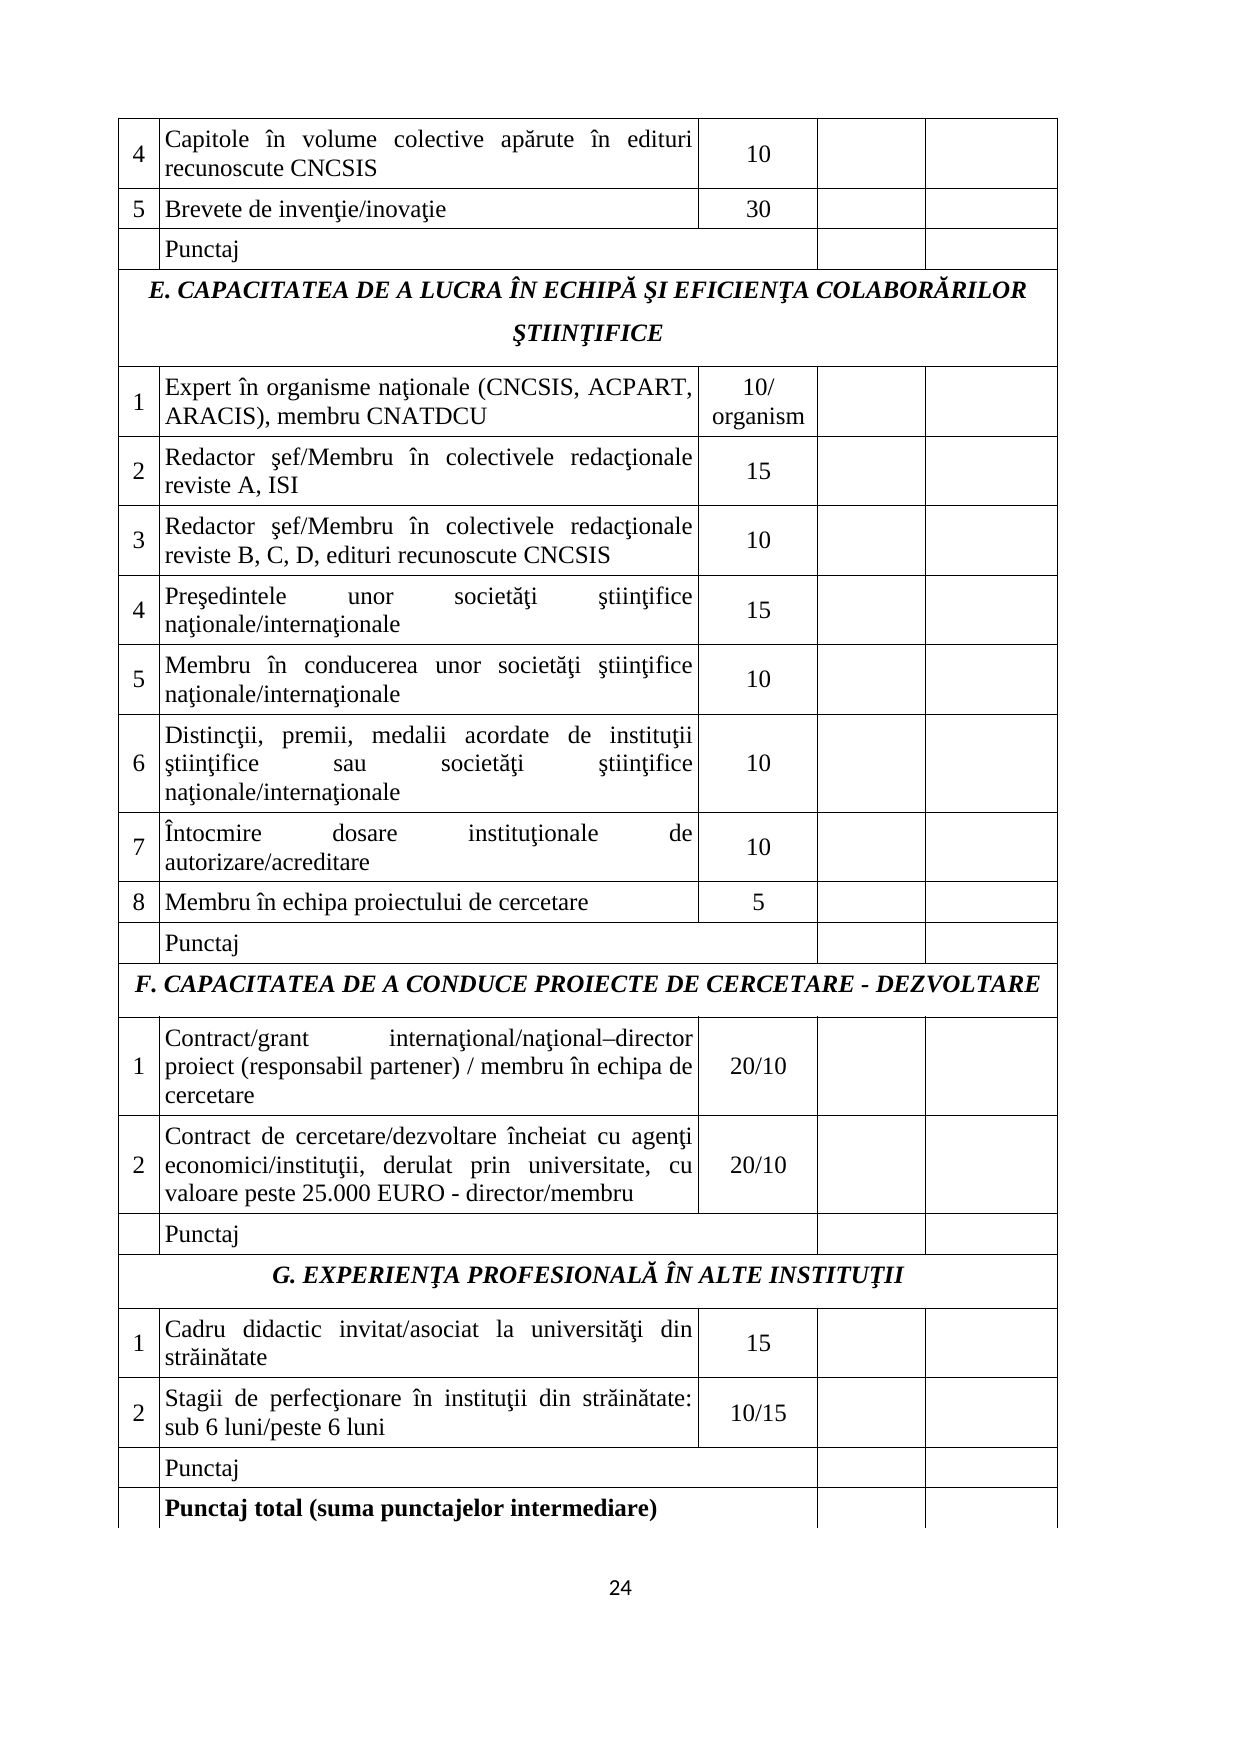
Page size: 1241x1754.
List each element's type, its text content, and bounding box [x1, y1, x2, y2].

table_cell 15 [699, 437, 817, 505]
table_cell 10 [699, 715, 817, 812]
table_cell [818, 367, 925, 436]
table_cell 5 [119, 645, 159, 713]
table_cell 2 [119, 1378, 159, 1446]
table_cell 10/15 [699, 1378, 817, 1446]
table_cell [926, 1488, 1057, 1528]
table_cell [926, 923, 1057, 963]
table_cell [926, 1214, 1057, 1254]
table_cell Membru în echipa proiectului de cercetare [160, 882, 698, 922]
table_cell [926, 1309, 1057, 1377]
table_cell Redactor şef/Membru în colectivele redacţionale reviste A, ISI [160, 437, 698, 505]
table_cell [818, 923, 925, 963]
table_cell [926, 813, 1057, 881]
table_cell [926, 1448, 1057, 1487]
table_cell Expert în organisme naţionale (CNCSIS, ACPART, ARACIS), membru CNATDCU [160, 367, 698, 436]
table_cell [818, 1214, 925, 1254]
table_cell [926, 882, 1057, 922]
table_cell [926, 437, 1057, 505]
table_cell [818, 1448, 925, 1487]
table_cell [926, 367, 1057, 436]
table_cell Stagii de perfecţionare în instituţii din străinătate: sub 6 luni/peste 6 luni [160, 1378, 698, 1446]
table_cell 10/ organism [699, 367, 817, 436]
table_cell [818, 506, 925, 574]
table_cell 2 [119, 437, 159, 505]
table_cell 1 [119, 367, 159, 436]
table_cell [119, 923, 159, 963]
table_cell [926, 506, 1057, 574]
table_cell 8 [119, 882, 159, 922]
table_cell [926, 1018, 1057, 1115]
table_cell [818, 229, 925, 269]
table_cell Distincţii, premii, medalii acordate de instituţii ştiinţifice sau societăţi ştiinţifice naţionale/internaţionale [160, 715, 698, 812]
table_cell 20/10 [699, 1018, 817, 1115]
table_cell [818, 645, 925, 713]
table_cell 10 [699, 645, 817, 713]
table_cell [119, 1214, 159, 1254]
table_cell [818, 813, 925, 881]
table_cell [119, 1488, 159, 1528]
table_cell 6 [119, 715, 159, 812]
table_cell F. CAPACITATEA DE A CONDUCE PROIECTE DE CERCETARE - DEZVOLTARE [119, 964, 1057, 1016]
table_cell [926, 576, 1057, 644]
table_cell 10 [699, 119, 817, 188]
table_cell E. CAPACITATEA DE A LUCRA ÎN ECHIPĂ ŞI EFICIENŢA COLABORĂRILOR ŞTIINŢIFICE [119, 270, 1057, 366]
table_cell [818, 189, 925, 228]
table_cell [926, 645, 1057, 713]
table_cell [926, 1378, 1057, 1446]
table_cell Punctaj [160, 229, 817, 269]
table_cell Contract de cercetare/dezvoltare încheiat cu agenţi economici/instituţii, derulat prin universitate, cu valoare peste 25.000 EURO - director/membru [160, 1116, 698, 1213]
table_cell 2 [119, 1116, 159, 1213]
table_cell Preşedintele unor societăţi ştiinţifice naţionale/internaţionale [160, 576, 698, 644]
table_cell [926, 715, 1057, 812]
table_cell 7 [119, 813, 159, 881]
table_cell [818, 1018, 925, 1115]
table_cell 15 [699, 576, 817, 644]
table_cell Contract/grant internaţional/naţional–director proiect (responsabil partener) / membru în echipa de cercetare [160, 1018, 698, 1115]
table_cell 1 [119, 1309, 159, 1377]
table_cell 3 [119, 506, 159, 574]
table_cell Brevete de invenţie/inovaţie [160, 189, 698, 228]
table_cell 15 [699, 1309, 817, 1377]
table_cell [926, 119, 1057, 188]
table_cell [818, 437, 925, 505]
table_cell Punctaj [160, 1214, 817, 1254]
table_cell 5 [699, 882, 817, 922]
table_cell Membru în conducerea unor societăţi ştiinţifice naţionale/internaţionale [160, 645, 698, 713]
table_cell 10 [699, 813, 817, 881]
table_cell Punctaj [160, 923, 817, 963]
table_cell Întocmire dosare instituţionale de autorizare/acreditare [160, 813, 698, 881]
table_cell Redactor şef/Membru în colectivele redacţionale reviste B, C, D, edituri recunoscute CNCSIS [160, 506, 698, 574]
table_cell Punctaj [160, 1448, 817, 1487]
table_cell [926, 189, 1057, 228]
table_cell Punctaj total (suma punctajelor intermediare) [160, 1488, 817, 1528]
table_cell 4 [119, 576, 159, 644]
table_cell [818, 882, 925, 922]
table_cell Cadru didactic invitat/asociat la universităţi din străinătate [160, 1309, 698, 1377]
table_cell 4 [119, 119, 159, 188]
table_cell [818, 1309, 925, 1377]
table_cell [818, 715, 925, 812]
table_cell [818, 1378, 925, 1446]
table_cell [119, 1448, 159, 1487]
table_cell G. EXPERIENŢA PROFESIONALĂ ÎN ALTE INSTITUŢII [119, 1255, 1057, 1307]
table_cell [926, 1116, 1057, 1213]
table_cell [119, 229, 159, 269]
table_cell 5 [119, 189, 159, 228]
table_cell 30 [699, 189, 817, 228]
table_cell Capitole în volume colective apărute în edituri recunoscute CNCSIS [160, 119, 698, 188]
table_cell [926, 229, 1057, 269]
table_cell 1 [119, 1018, 159, 1115]
table_cell 20/10 [699, 1116, 817, 1213]
table_cell [818, 119, 925, 188]
table_cell 10 [699, 506, 817, 574]
table_cell [818, 576, 925, 644]
table_cell [818, 1116, 925, 1213]
table_cell [818, 1488, 925, 1528]
